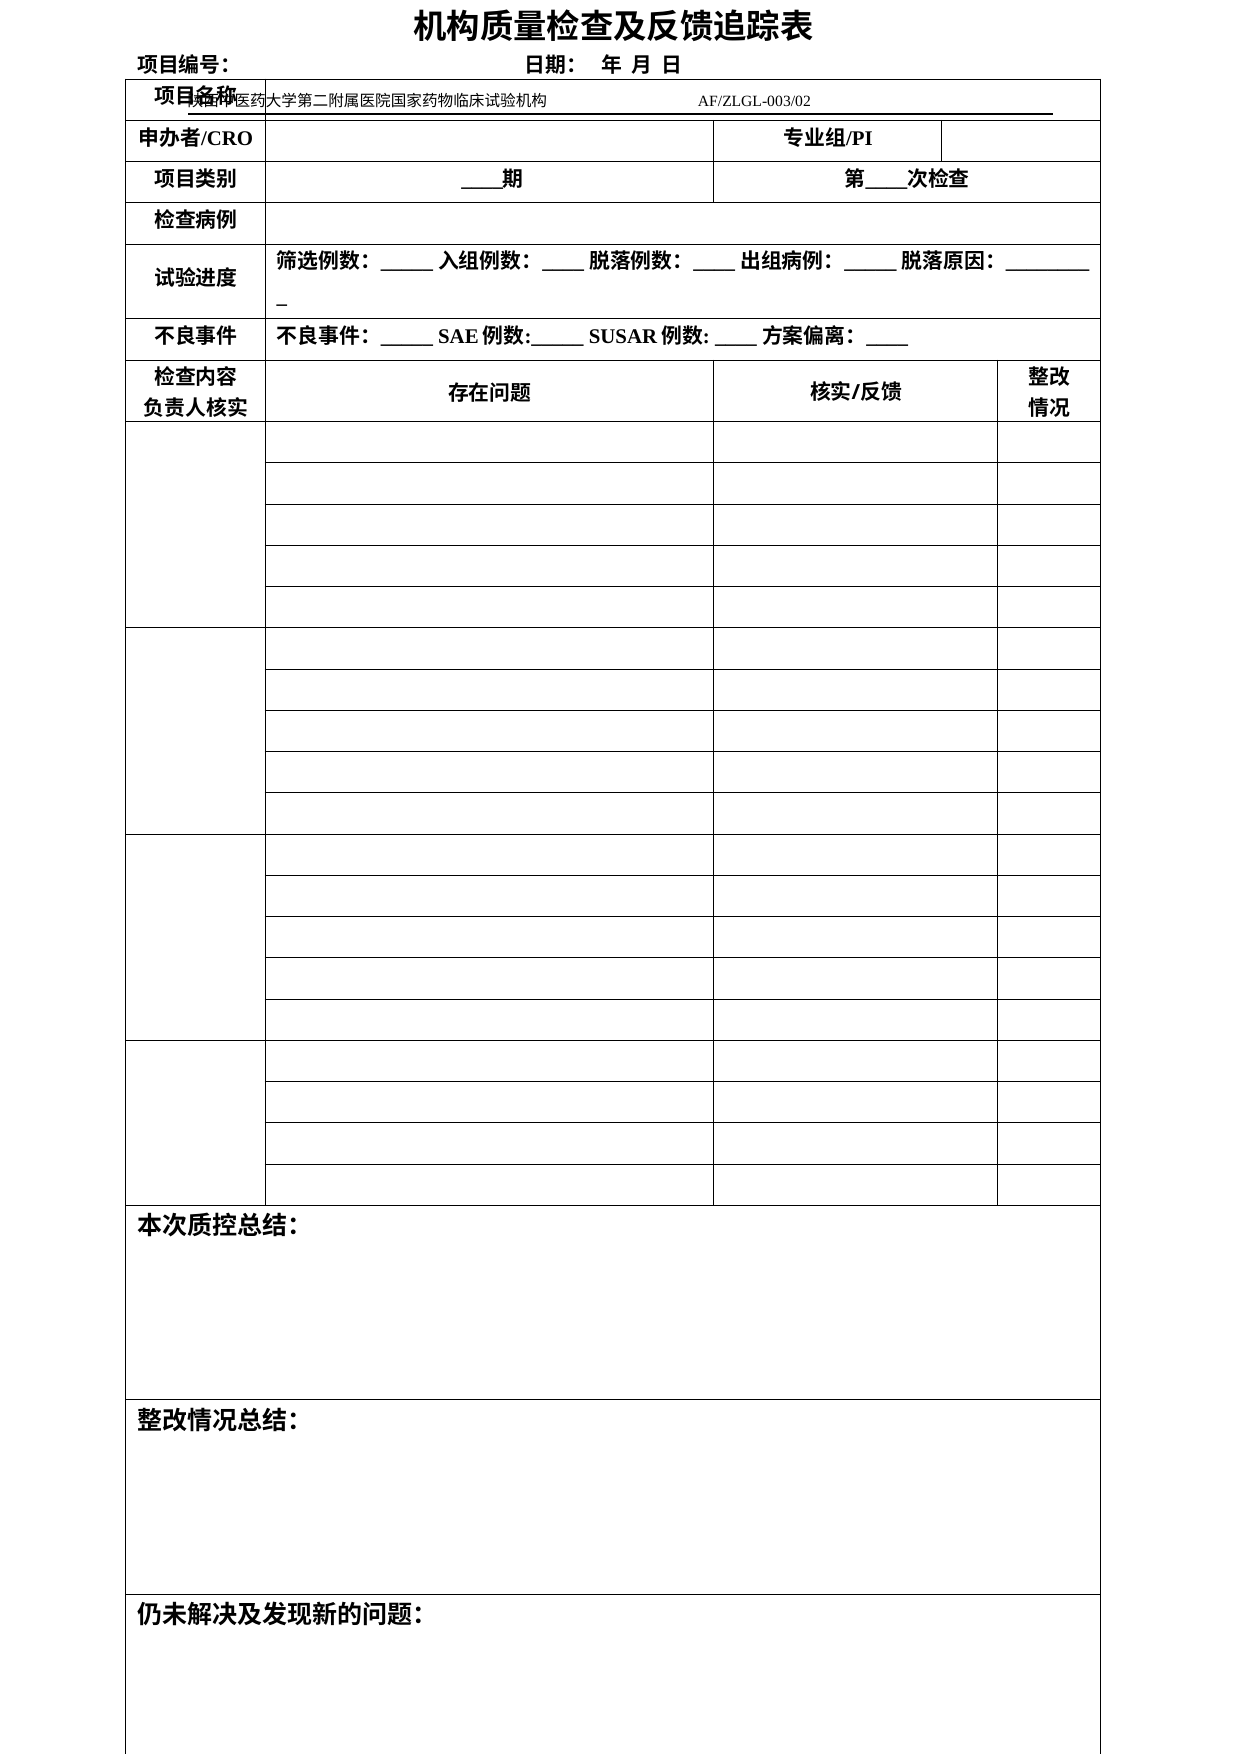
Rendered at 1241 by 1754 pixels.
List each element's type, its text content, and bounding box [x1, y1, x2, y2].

table_cell [714, 1165, 997, 1205]
table_cell 仍未解决及发现新的问题： [126, 1595, 1100, 1754]
table_cell ____期 [266, 162, 713, 202]
table_cell [266, 1165, 713, 1205]
table_cell 整改情况总结： [126, 1400, 1100, 1594]
table_cell [266, 628, 713, 668]
table_cell [266, 917, 713, 957]
table_cell [126, 628, 265, 833]
table_cell [266, 80, 1100, 120]
table_cell [714, 835, 997, 875]
table_cell [998, 505, 1100, 545]
table_cell [266, 203, 1100, 243]
table_cell 申办者/CRO [126, 121, 265, 161]
table_cell [998, 752, 1100, 792]
table_cell [998, 876, 1100, 916]
table_cell 筛选例数：_____ 入组例数：____ 脱落例数：____ 出组病例：_____ 脱落原因：_________ [266, 245, 1100, 318]
table_cell [714, 505, 997, 545]
table_cell [266, 793, 713, 833]
table_cell [714, 546, 997, 586]
table_cell [714, 1000, 997, 1040]
table_cell [266, 1041, 713, 1081]
table_cell [714, 752, 997, 792]
table_cell 项目类别 [126, 162, 265, 202]
table_cell [998, 835, 1100, 875]
table_cell [998, 1165, 1100, 1205]
table_header 机构质量检查及反馈追踪表 项目编号： 日期： 年 月 日 [126, 0, 1100, 78]
table_cell [266, 121, 713, 161]
table_cell [998, 1123, 1100, 1163]
table_cell [266, 835, 713, 875]
table_cell [998, 587, 1100, 627]
table_cell 试验进度 [126, 245, 265, 318]
table_cell [714, 917, 997, 957]
table_cell [714, 1123, 997, 1163]
table_cell [998, 793, 1100, 833]
table_cell [266, 587, 713, 627]
table_cell [998, 546, 1100, 586]
table_cell [714, 793, 997, 833]
table_cell [714, 711, 997, 751]
table_cell [714, 587, 997, 627]
table_cell 核实/反馈 [714, 361, 997, 421]
table_cell [266, 958, 713, 998]
table_cell [266, 876, 713, 916]
table_cell [998, 670, 1100, 710]
table_cell [126, 422, 265, 627]
table_cell 整改 情况 [998, 361, 1100, 421]
table_cell [714, 670, 997, 710]
table_cell [266, 670, 713, 710]
table_cell 本次质控总结： [126, 1206, 1100, 1399]
table_cell [714, 876, 997, 916]
table_cell [266, 752, 713, 792]
table_cell [714, 1082, 997, 1122]
table_cell 专业组/PI [714, 121, 941, 161]
table_cell 不良事件：_____ SAE例数:_____ SUSAR例数: ____ 方案偏离：____ [266, 319, 1100, 359]
table_cell [266, 546, 713, 586]
table_cell [998, 628, 1100, 668]
table_cell 不良事件 [126, 319, 265, 359]
table_cell [998, 422, 1100, 462]
table_cell [126, 1041, 265, 1205]
table_cell [266, 1123, 713, 1163]
table_cell [266, 463, 713, 503]
table_cell [266, 1082, 713, 1122]
table_cell [266, 711, 713, 751]
table_cell [998, 463, 1100, 503]
table_cell [998, 1041, 1100, 1081]
table_cell [266, 505, 713, 545]
table_cell [126, 835, 265, 1040]
table_cell 第____次检查 [714, 162, 1100, 202]
table_cell 项目名称 [126, 80, 265, 120]
table_cell [998, 1000, 1100, 1040]
table_cell [998, 1082, 1100, 1122]
table_cell [714, 1041, 997, 1081]
table_cell [714, 628, 997, 668]
table_cell 检查内容 负责人核实 [126, 361, 265, 421]
table_cell 存在问题 [266, 361, 713, 421]
table_cell [942, 121, 1100, 161]
table_cell 检查病例 [126, 203, 265, 243]
table_cell [998, 958, 1100, 998]
table_cell [714, 958, 997, 998]
table_cell [998, 711, 1100, 751]
table_cell [714, 463, 997, 503]
table_cell [266, 1000, 713, 1040]
table_cell [266, 422, 713, 462]
table_cell [714, 422, 997, 462]
table_cell [998, 917, 1100, 957]
